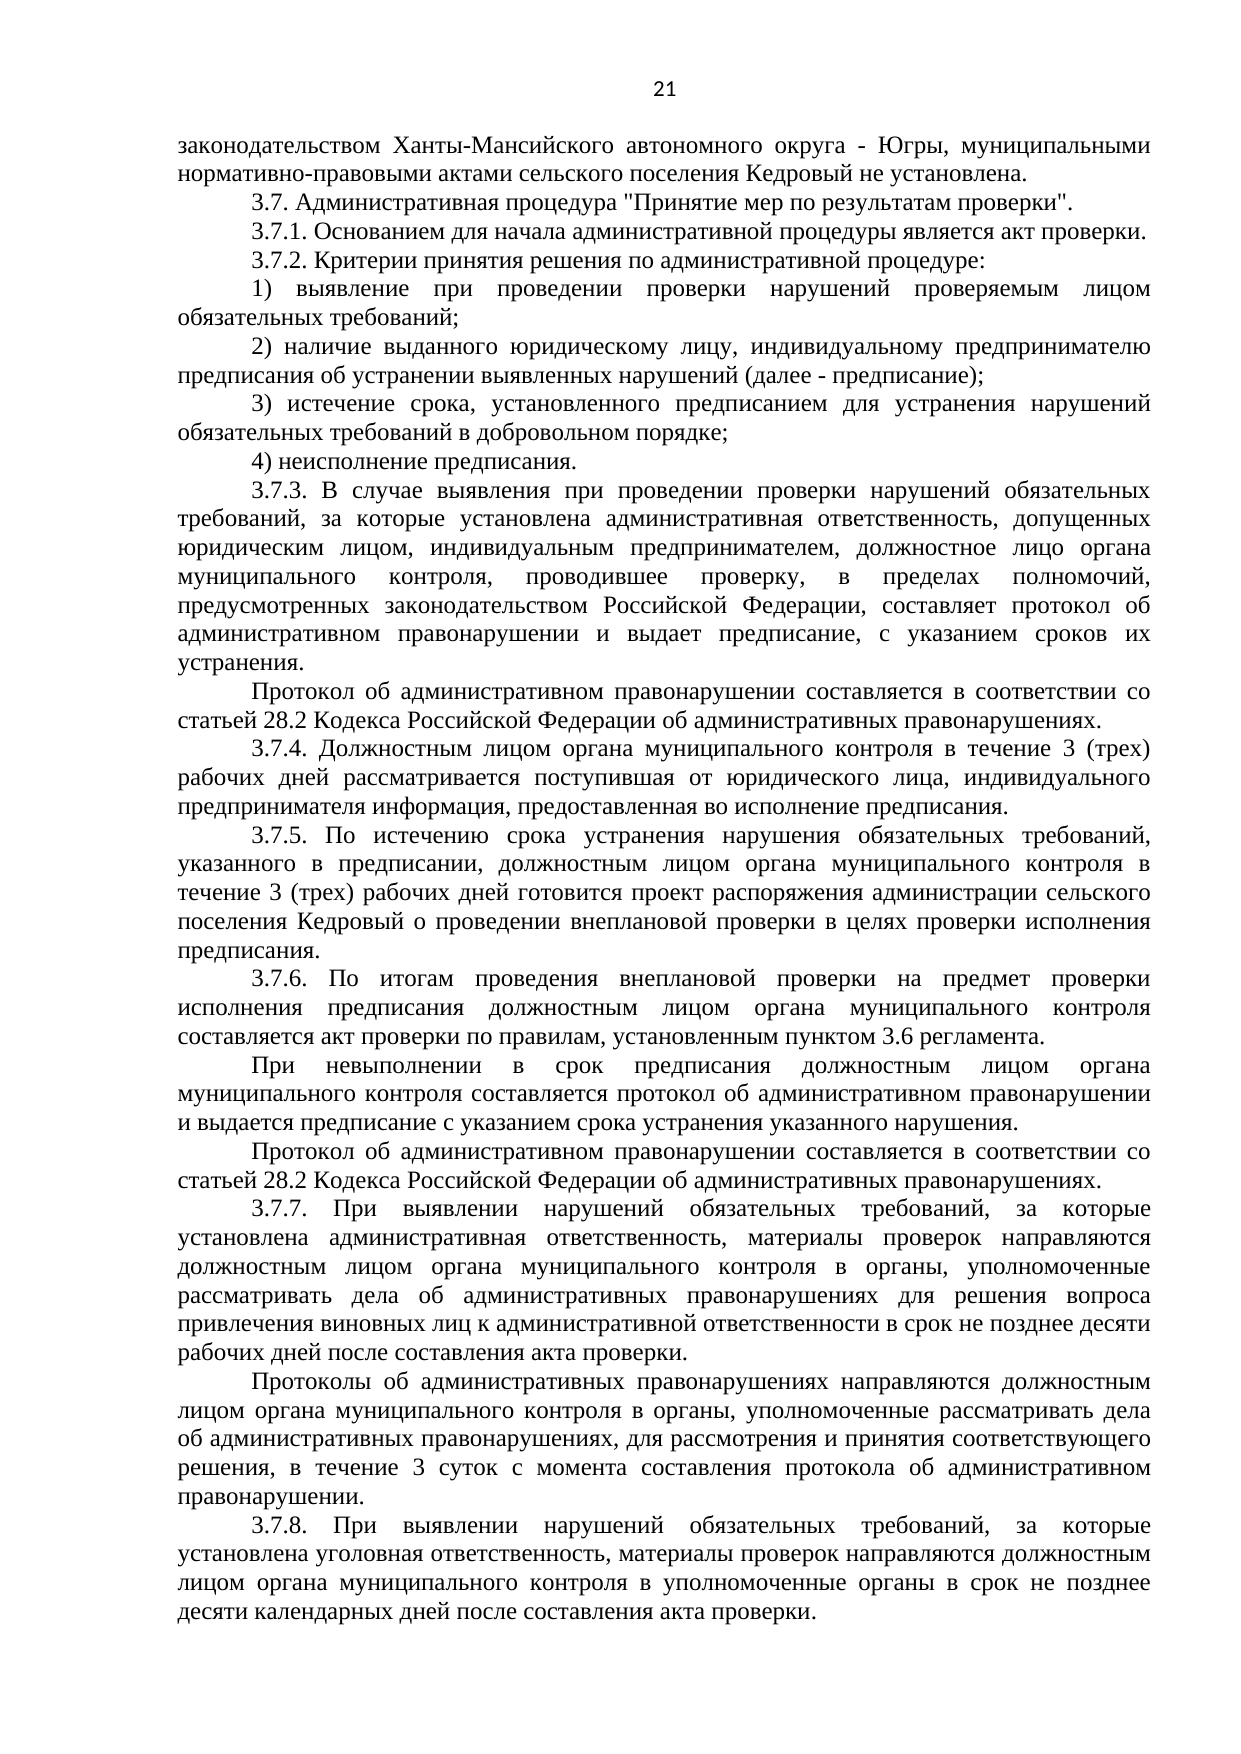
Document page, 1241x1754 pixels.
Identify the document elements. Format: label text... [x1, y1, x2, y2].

text 3.7.3. В случае выявления при проведении проверки нарушений обязательных требований, за которые установлена административная ответственность, допущенных юридическим лицом, индивидуальным предпринимателем, должностное лицо органа муниципального контроля, проводившее проверку, в пределах полномочий, предусмотренных законодательством Российской Федерации, составляет протокол об административном правонарушении и выдает предписание, с указанием сроков их устранения. [177, 475, 1152, 676]
text 1) выявление при проведении проверки нарушений проверяемым лицом обязательных требований; [177, 273, 1152, 331]
text 4) неисполнение предписания. [177, 446, 1152, 475]
text 3.7.6. По итогам проведения внеплановой проверки на предмет проверки исполнения предписания должностным лицом органа муниципального контроля составляется акт проверки по правилам, установленным пунктом 3.6 регламента. [177, 963, 1152, 1050]
text 2) наличие выданного юридическому лицу, индивидуальному предпринимателю предписания об устранении выявленных нарушений (далее - предписание); [177, 331, 1152, 388]
text 3.7.2. Критерии принятия решения по административной процедуре: [177, 245, 1152, 273]
text 3.7.5. По истечению срока устранения нарушения обязательных требований, указанного в предписании, должностным лицом органа муниципального контроля в течение 3 (трех) рабочих дней готовится проект распоряжения администрации сельского поселения Кедровый о проведении внеплановой проверки в целях проверки исполнения предписания. [177, 820, 1152, 963]
text Протокол об административном правонарушении составляется в соответствии со статьей 28.2 Кодекса Российской Федерации об административных правонарушениях. [177, 1136, 1152, 1193]
text 3.7.4. Должностным лицом органа муниципального контроля в течение 3 (трех) рабочих дней рассматривается поступившая от юридического лица, индивидуального предпринимателя информация, предоставленная во исполнение предписания. [177, 733, 1152, 820]
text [177, 130, 1152, 187]
text 3.7.1. Основанием для начала административной процедуры является акт проверки. [177, 216, 1152, 245]
text При невыполнении в срок предписания должностным лицом органа муниципального контроля составляется протокол об административном правонарушении и выдается предписание с указанием срока устранения указанного нарушения. [177, 1050, 1152, 1136]
text Протоколы об административных правонарушениях направляются должностным лицом органа муниципального контроля в органы, уполномоченные рассматривать дела об административных правонарушениях, для рассмотрения и принятия соответствующего решения, в течение 3 суток с момента составления протокола об административном правонарушении. [177, 1366, 1152, 1510]
text Протокол об административном правонарушении составляется в соответствии со статьей 28.2 Кодекса Российской Федерации об административных правонарушениях. [177, 676, 1152, 733]
text 3.7.8. При выявлении нарушений обязательных требований, за которые установлена уголовная ответственность, материалы проверок направляются должностным лицом органа муниципального контроля в уполномоченные органы в срок не позднее десяти календарных дней после составления акта проверки. [177, 1510, 1152, 1625]
text 3.7. Административная процедура "Принятие мер по результатам проверки". [177, 187, 1152, 216]
text 3) истечение срока, установленного предписанием для устранения нарушений обязательных требований в добровольном порядке; [177, 388, 1152, 446]
text 3.7.7. При выявлении нарушений обязательных требований, за которые установлена административная ответственность, материалы проверок направляются должностным лицом органа муниципального контроля в органы, уполномоченные рассматривать дела об административных правонарушениях для решения вопроса привлечения виновных лиц к административной ответственности в срок не позднее десяти рабочих дней после составления акта проверки. [177, 1193, 1152, 1366]
